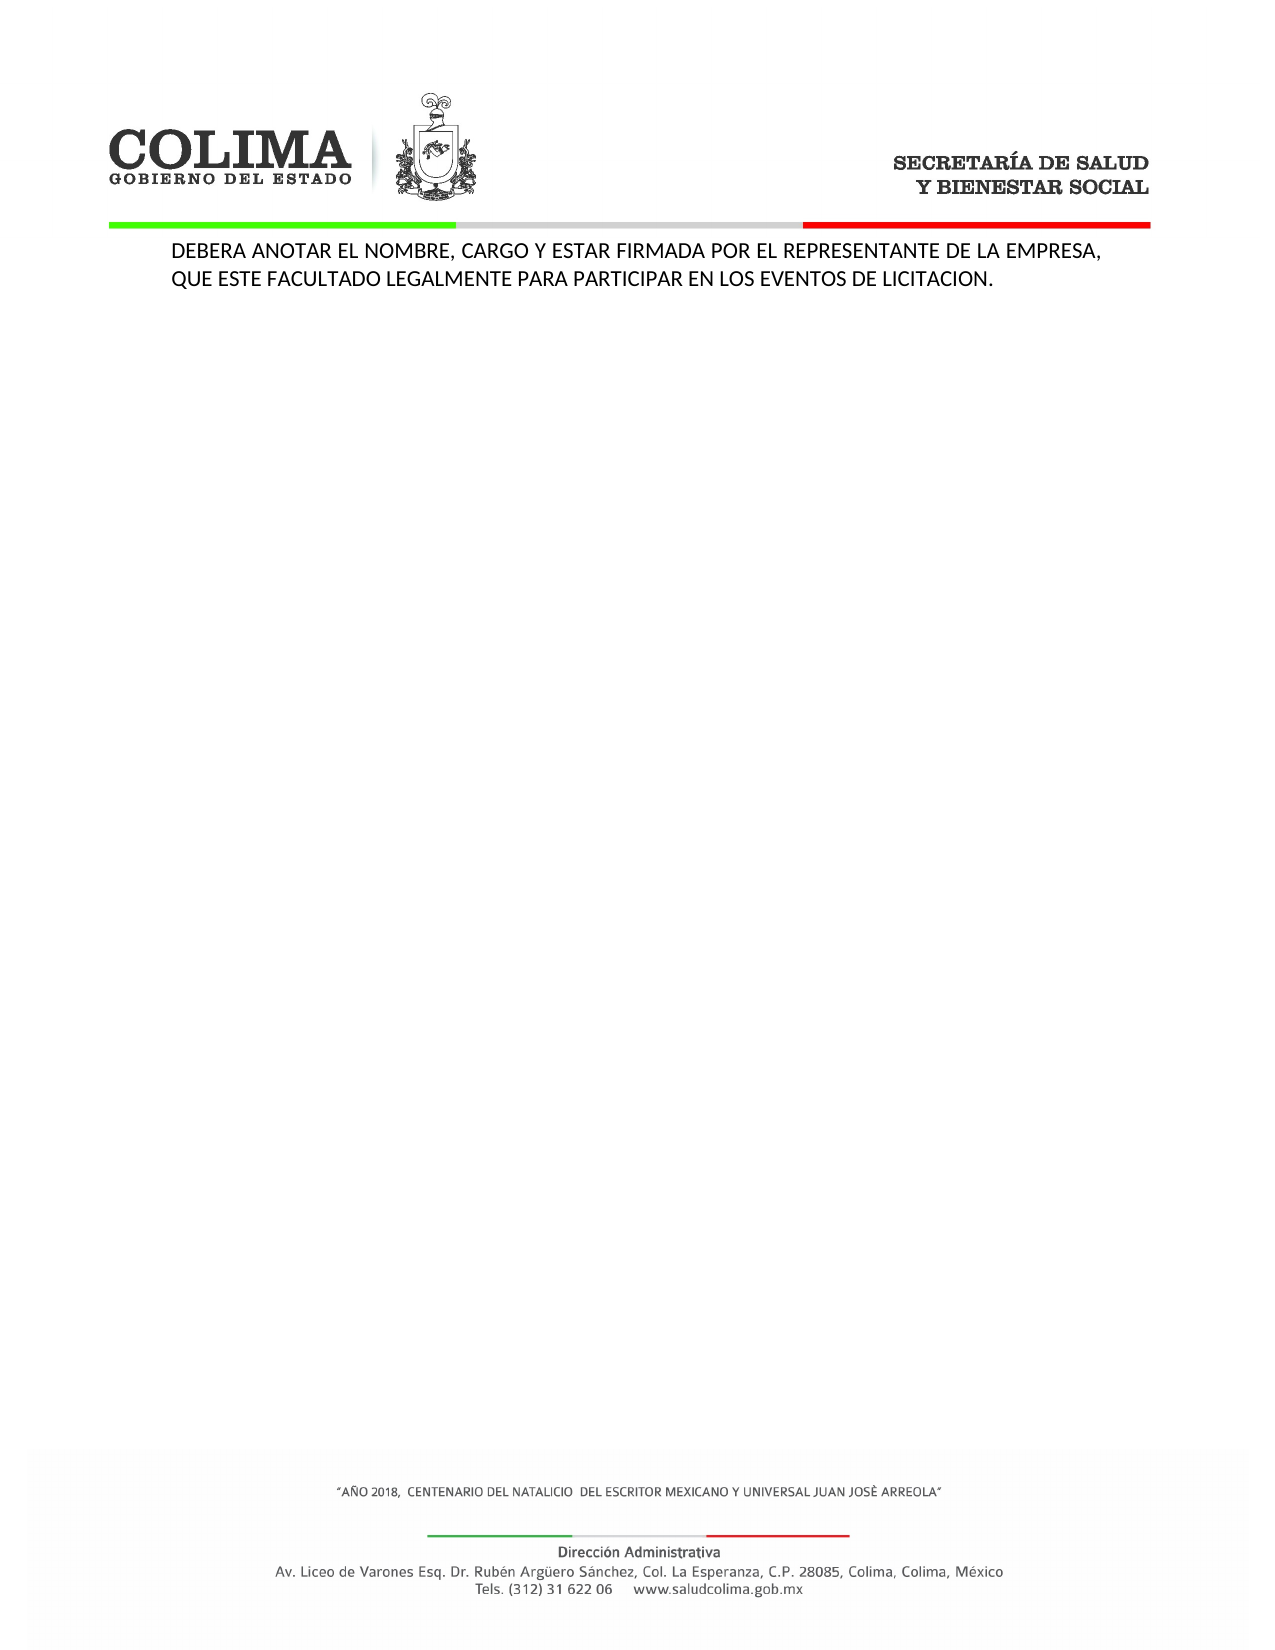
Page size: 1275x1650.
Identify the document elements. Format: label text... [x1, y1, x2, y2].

picture [27, 1449, 1249, 1650]
picture [0, 7, 1261, 238]
text DEBERA ANOTAR EL NOMBRE, CARGO Y ESTAR FIRMADA POR EL REPRESENTANTE DE LA EMPRESA, QUE ESTE FACULTADO LEGALMENTE PARA PARTICIPAR EN LOS EVENTOS DE LICITACION. [171, 236, 1104, 292]
